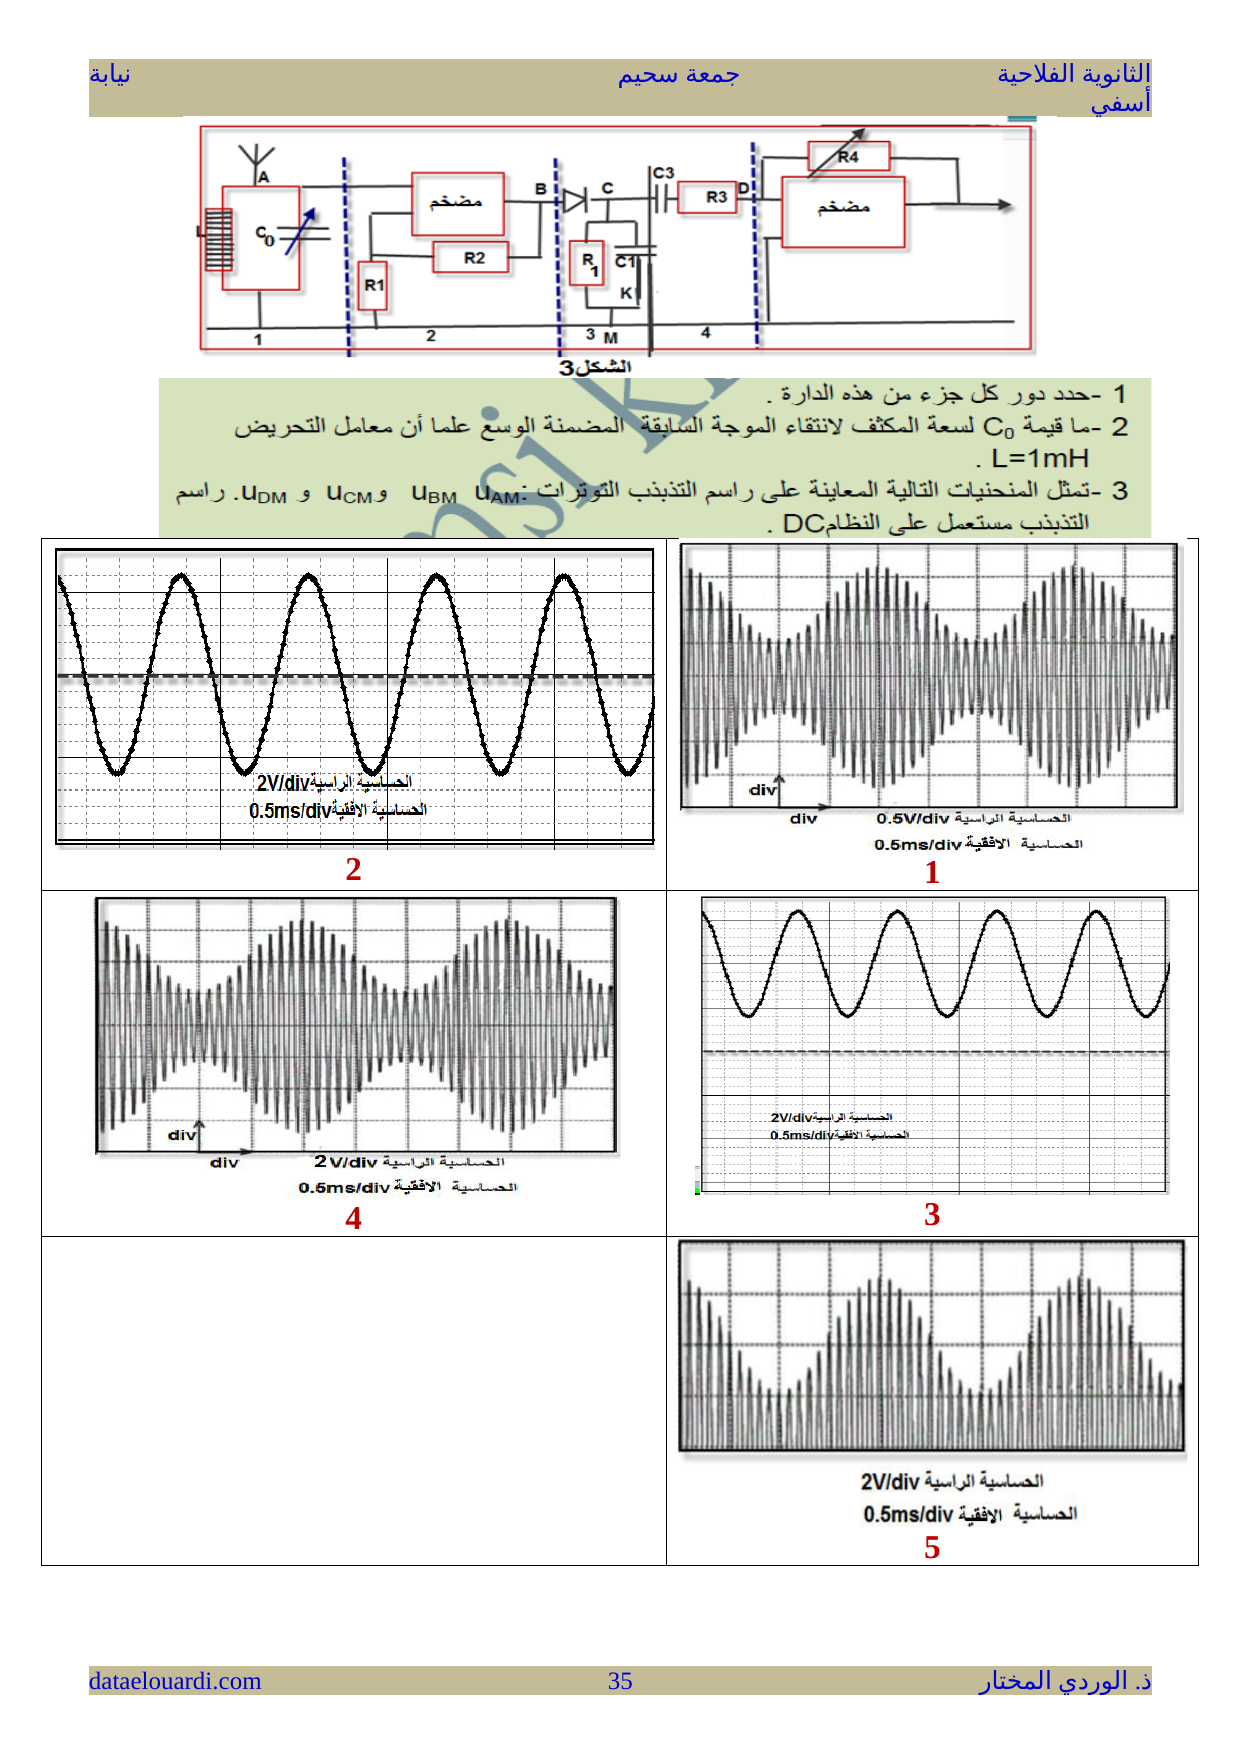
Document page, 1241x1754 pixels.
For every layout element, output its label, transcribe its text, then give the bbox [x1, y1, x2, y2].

table_cell 5 [667, 1237, 1198, 1565]
table_cell [42, 1237, 666, 1565]
table_header 2 [42, 539, 666, 890]
picture [158, 378, 1152, 538]
table_cell 3 [667, 891, 1198, 1236]
table_cell 4 [42, 891, 666, 1236]
table_header 1 [667, 539, 1198, 890]
